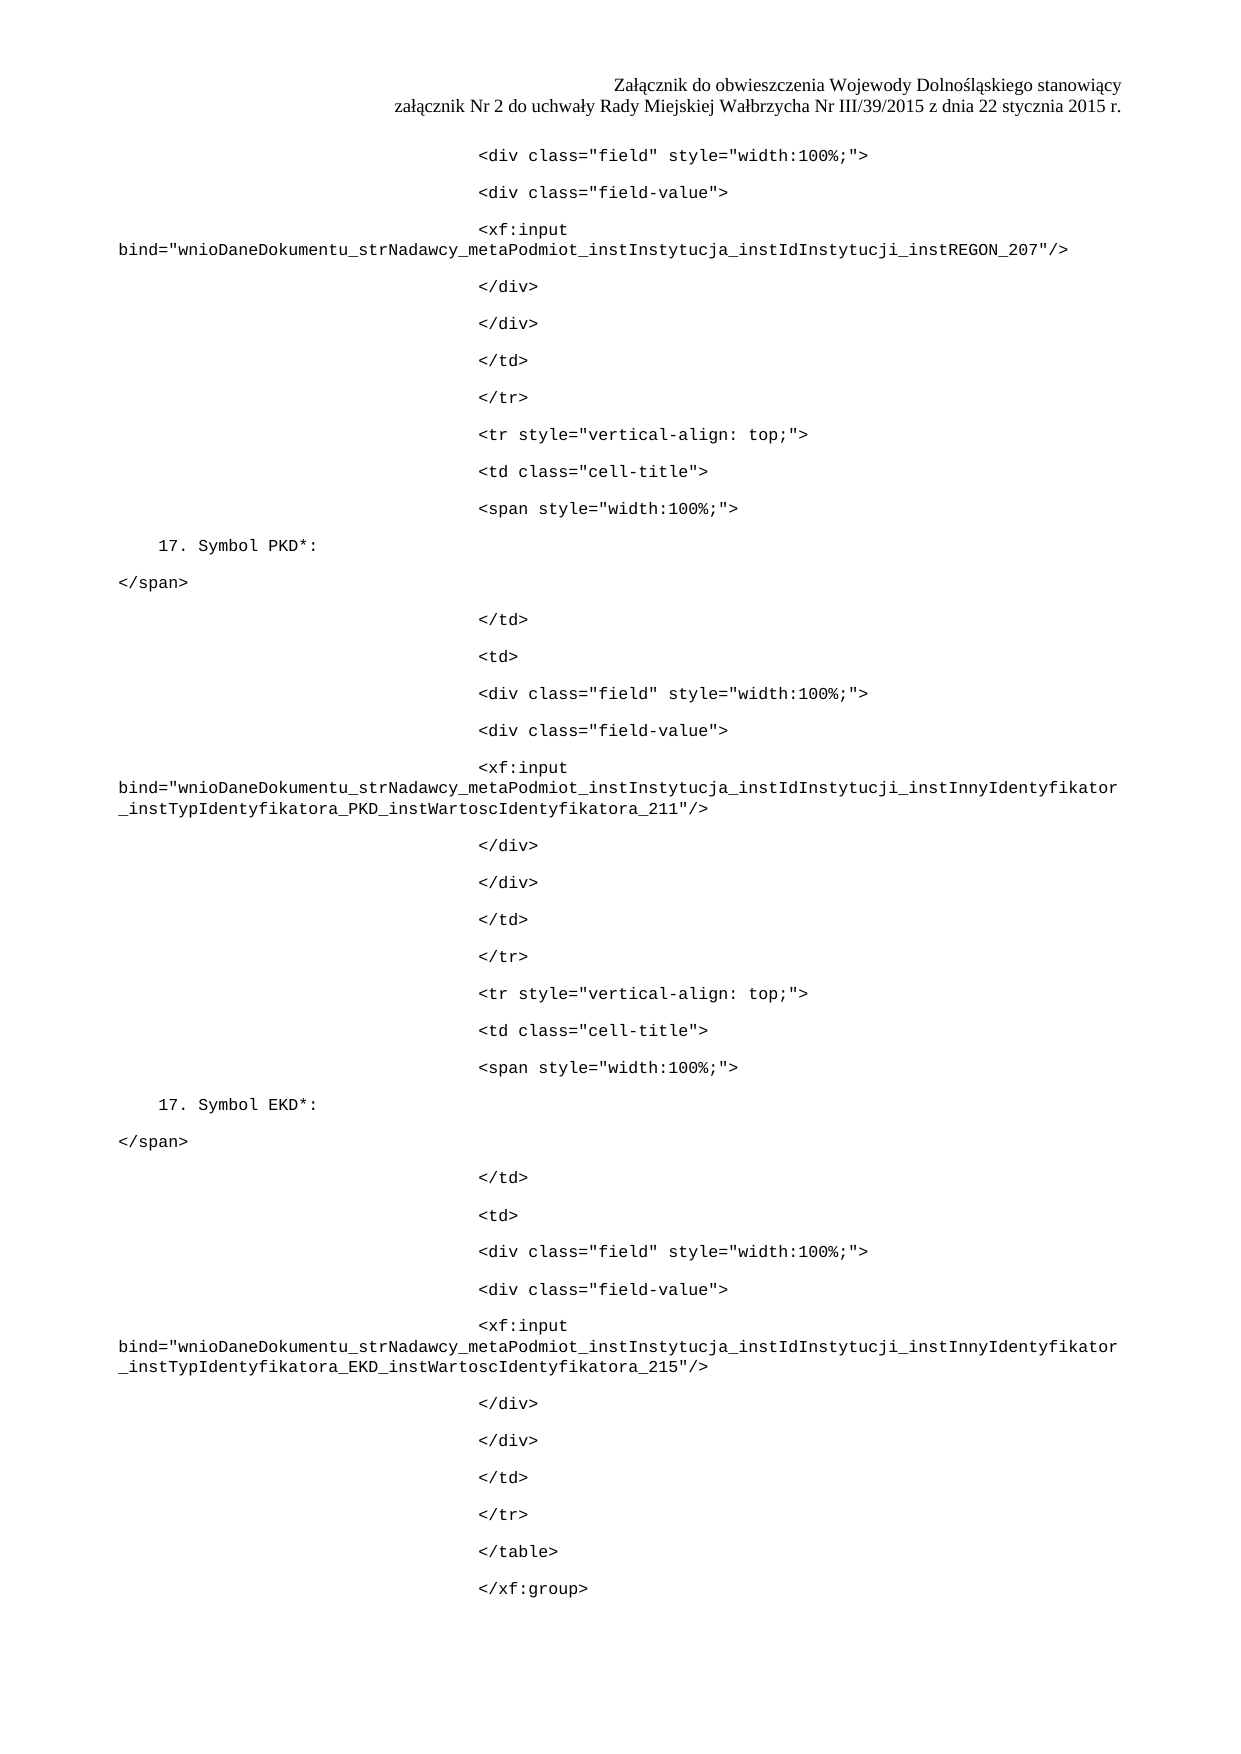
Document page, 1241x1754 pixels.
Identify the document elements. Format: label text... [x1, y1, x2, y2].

text <div class="field-value"> [118, 185, 1122, 203]
text <xf:input bind="wnioDaneDokumentu_strNadawcy_metaPodmiot_instInstytucja_instIdInstytucji_instREGON_207"/> [118, 222, 1122, 261]
text <div class="field-value"> [118, 1281, 1122, 1300]
text </td> [118, 612, 1122, 631]
text <td class="cell-title"> [118, 464, 1122, 483]
text </span> [118, 1133, 1122, 1152]
text </div> [118, 316, 1122, 335]
text </td> [118, 1170, 1122, 1189]
text <span style="width:100%;"> [118, 501, 1122, 520]
text </xf:group> [118, 1581, 1122, 1599]
text </div> [118, 837, 1122, 856]
text 17. Symbol PKD*: [118, 538, 1122, 557]
text <tr style="vertical-align: top;"> [118, 427, 1122, 446]
text <td class="cell-title"> [118, 1022, 1122, 1041]
text </tr> [118, 948, 1122, 967]
text </table> [118, 1543, 1122, 1562]
text <span style="width:100%;"> [118, 1059, 1122, 1078]
text </div> [118, 1396, 1122, 1414]
text </div> [118, 874, 1122, 893]
text </tr> [118, 390, 1122, 409]
text <div class="field" style="width:100%;"> [118, 148, 1122, 167]
text 17. Symbol EKD*: [118, 1096, 1122, 1115]
text <div class="field-value"> [118, 723, 1122, 742]
text </div> [118, 279, 1122, 298]
text </td> [118, 353, 1122, 372]
text <td> [118, 649, 1122, 668]
text <xf:input bind="wnioDaneDokumentu_strNadawcy_metaPodmiot_instInstytucja_instIdInstytucji_instInnyIdentyfikator_instTypIdentyfikatora_EKD_instWartoscIdentyfikatora_215"/> [118, 1318, 1122, 1377]
text </tr> [118, 1507, 1122, 1525]
text <xf:input bind="wnioDaneDokumentu_strNadawcy_metaPodmiot_instInstytucja_instIdInstytucji_instInnyIdentyfikator_instTypIdentyfikatora_PKD_instWartoscIdentyfikatora_211"/> [118, 760, 1122, 819]
text </div> [118, 1433, 1122, 1451]
text <tr style="vertical-align: top;"> [118, 985, 1122, 1004]
text <td> [118, 1207, 1122, 1226]
text </span> [118, 575, 1122, 594]
text </td> [118, 911, 1122, 930]
text </td> [118, 1469, 1122, 1488]
text <div class="field" style="width:100%;"> [118, 1244, 1122, 1263]
text <div class="field" style="width:100%;"> [118, 686, 1122, 704]
